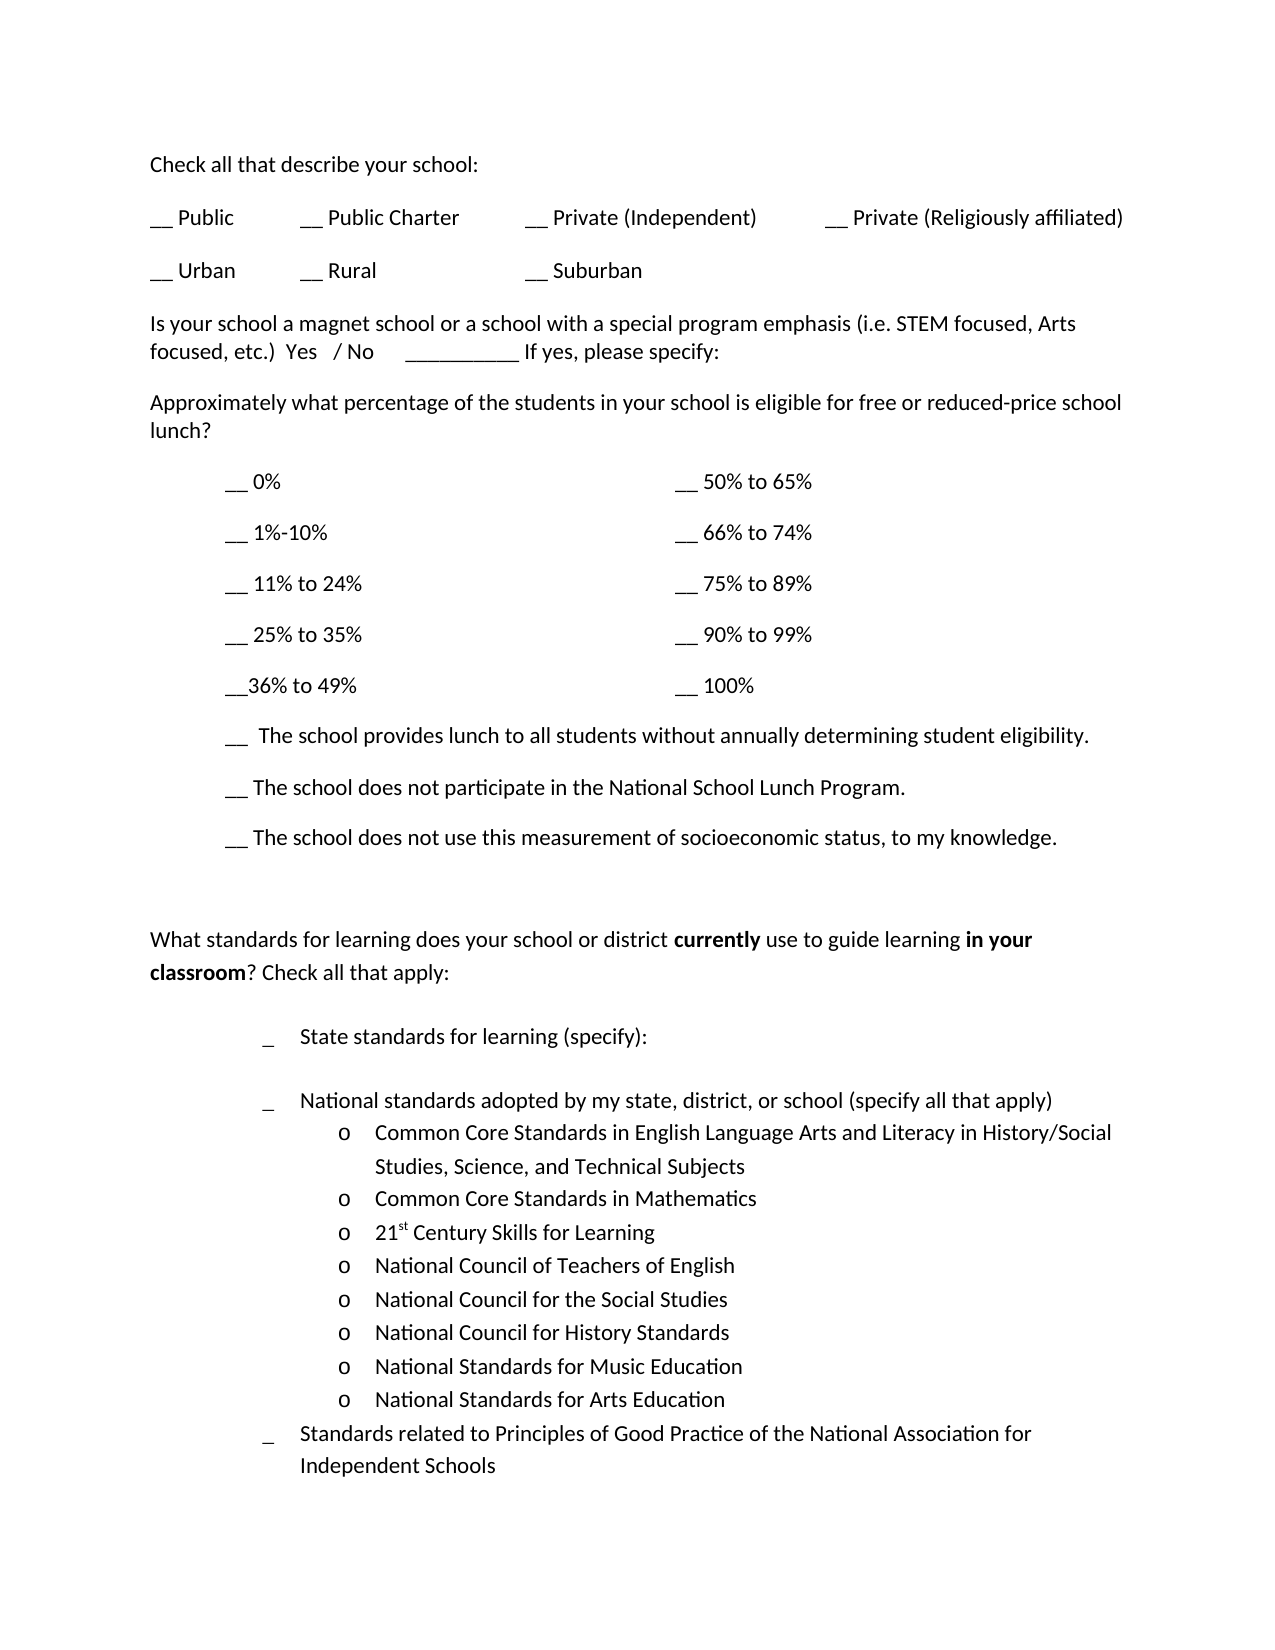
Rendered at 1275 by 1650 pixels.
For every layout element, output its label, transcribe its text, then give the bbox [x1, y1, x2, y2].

text Is your school a magnet school or a school with a special program emphasis (i.e. STEM focused, Arts focused, etc.) Yes / No __________ If yes, please specify: [150, 309, 1125, 365]
text __ The school does not use this measurement of socioeconomic status, to my knowledge. [150, 823, 1125, 852]
text Check all that describe your school: [150, 150, 1125, 178]
text __ 50% to 65% [675, 467, 1125, 495]
list National Standards for Music Education [337, 1352, 1125, 1381]
text __ Public __ Public Charter __ Private (Independent) __ Private (Religiously affiliated) [150, 203, 1125, 231]
list Common Core Standards in English Language Arts and Literacy in History/Social Studies, Science, and Technical Subjects [337, 1118, 1125, 1180]
list 21st Century Skills for Learning [337, 1218, 1125, 1247]
text What standards for learning does your school or district currently use to guide learning in your classroom? Check all that apply: [150, 925, 1125, 986]
text __ Urban __ Rural __ Suburban [150, 256, 1125, 284]
list State standards for learning (specify): [262, 1022, 1125, 1082]
text __ 25% to 35% [150, 620, 600, 648]
text Approximately what percentage of the students in your school is eligible for free or reduced-price school lunch? [150, 388, 1125, 444]
list National Standards for Arts Education [337, 1385, 1125, 1414]
text __36% to 49% [150, 671, 600, 699]
text __ 1%-10% [150, 518, 600, 546]
text __ The school provides lunch to all students without annually determining student eligibility. [150, 722, 1125, 750]
list National Council for History Standards [337, 1318, 1125, 1347]
list National Council of Teachers of English [337, 1251, 1125, 1280]
text __ The school does not participate in the National School Lunch Program. [150, 773, 1125, 801]
text __ 100% [675, 671, 1125, 699]
list Standards related to Principles of Good Practice of the National Association for Independent Schools [262, 1419, 1125, 1479]
text __ 75% to 89% [675, 569, 1125, 597]
list National standards adopted by my state, district, or school (specify all that apply) [262, 1086, 1125, 1114]
text __ 90% to 99% [675, 620, 1125, 648]
text __ 66% to 74% [675, 518, 1125, 546]
text __ 11% to 24% [150, 569, 600, 597]
list National Council for the Social Studies [337, 1285, 1125, 1314]
list Common Core Standards in Mathematics [337, 1184, 1125, 1213]
text __ 0% [150, 467, 600, 495]
